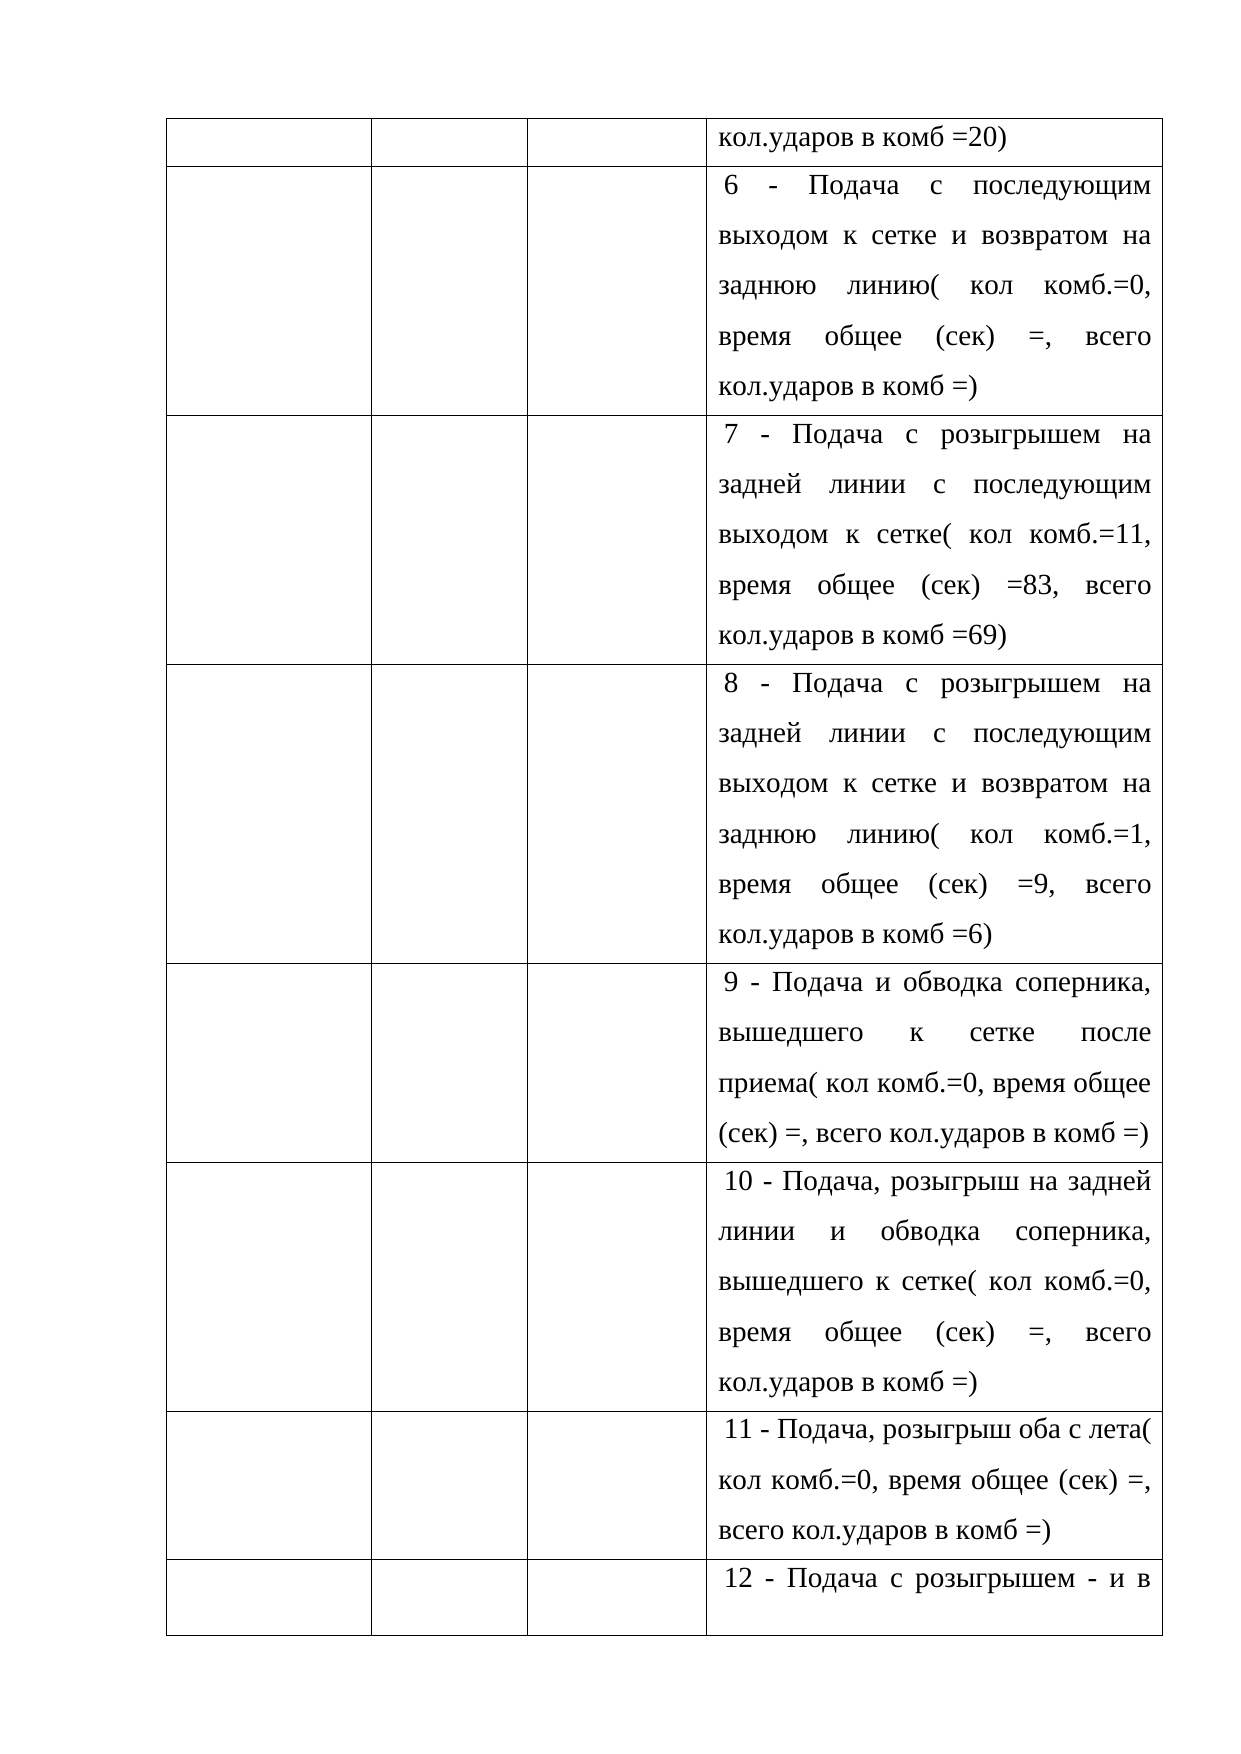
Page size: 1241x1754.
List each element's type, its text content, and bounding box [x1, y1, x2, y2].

table_cell [167, 1412, 371, 1559]
table_cell [528, 1560, 706, 1635]
table_cell [372, 1412, 527, 1559]
table_cell [528, 119, 706, 166]
table_cell [528, 665, 706, 963]
table_cell 7 - Подача с розыгрышем на задней линии с последующим выходом к сетке( кол комб.=11, время общее (сек) =83, всего кол.ударов в комб =69) [707, 416, 1162, 664]
table_cell [528, 416, 706, 664]
table_cell 8 - Подача с розыгрышем на задней линии с последующим выходом к сетке и возвратом на заднюю линию( кол комб.=1, время общее (сек) =9, всего кол.ударов в комб =6) [707, 665, 1162, 963]
table_cell [372, 416, 527, 664]
table_cell 11 - Подача, розыгрыш оба с лета( кол комб.=0, время общее (сек) =, всего кол.ударов в комб =) [707, 1412, 1162, 1559]
table_cell [167, 167, 371, 415]
table_cell [167, 1163, 371, 1411]
table_cell [372, 1560, 527, 1635]
table_cell [167, 416, 371, 664]
table_cell [372, 1163, 527, 1411]
table_cell 10 - Подача, розыгрыш на задней линии и обводка соперника, вышедшего к сетке( кол комб.=0, время общее (сек) =, всего кол.ударов в комб =) [707, 1163, 1162, 1411]
table_cell [167, 1560, 371, 1635]
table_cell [707, 1560, 1162, 1635]
table_cell [372, 665, 527, 963]
table_cell [528, 1412, 706, 1559]
table_cell 6 - Подача с последующим выходом к сетке и возвратом на заднюю линию( кол комб.=0, время общее (сек) =, всего кол.ударов в комб =) [707, 167, 1162, 415]
table_cell [372, 964, 527, 1162]
table_cell [528, 1163, 706, 1411]
table_cell [167, 119, 371, 166]
table_cell [528, 964, 706, 1162]
table_cell [372, 119, 527, 166]
table_cell 9 - Подача и обводка соперника, вышедшего к сетке после приема( кол комб.=0, время общее (сек) =, всего кол.ударов в комб =) [707, 964, 1162, 1162]
table_cell [167, 665, 371, 963]
table_cell [372, 167, 527, 415]
table_cell [167, 964, 371, 1162]
table_cell [528, 167, 706, 415]
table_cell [707, 119, 1162, 166]
